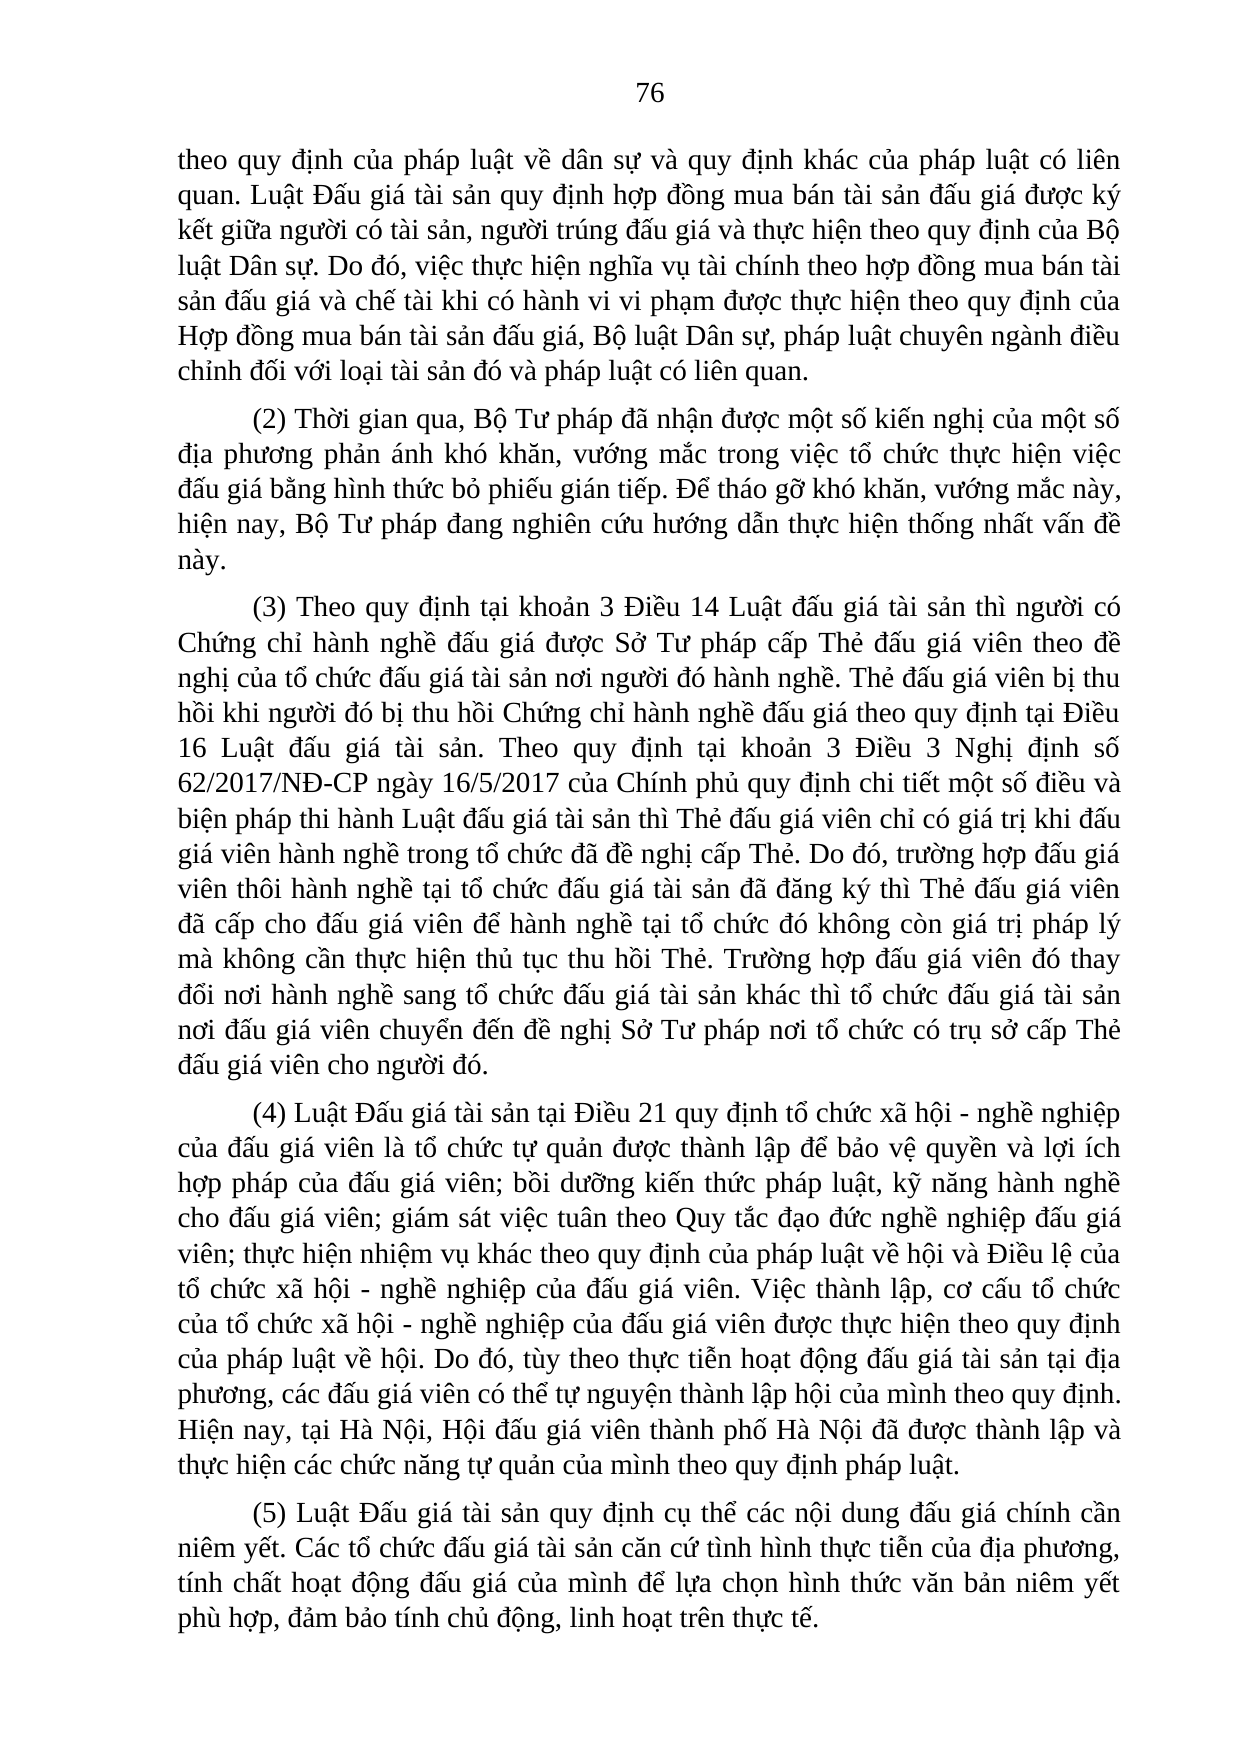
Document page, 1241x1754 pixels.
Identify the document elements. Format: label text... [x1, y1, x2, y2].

text (5) Luật Đấu giá tài sản quy định cụ thể các nội dung đấu giá chính cần niêm yết. Các tổ chức đấu giá tài sản căn cứ tình hình thực tiễn của địa phương, tính chất hoạt động đấu giá của mình để lựa chọn hình thức văn bản niêm yết phù hợp, đảm bảo tính chủ động, linh hoạt trên thực tế. [177, 1495, 1122, 1634]
text (4) Luật Đấu giá tài sản tại Điều 21 quy định tổ chức xã hội - nghề nghiệp của đấu giá viên là tổ chức tự quản được thành lập để bảo vệ quyền và lợi ích hợp pháp của đấu giá viên; bồi dưỡng kiến thức pháp luật, kỹ năng hành nghề cho đấu giá viên; giám sát việc tuân theo Quy tắc đạo đức nghề nghiệp đấu giá viên; thực hiện nhiệm vụ khác theo quy định của pháp luật về hội và Điều lệ của tổ chức xã hội - nghề nghiệp của đấu giá viên. Việc thành lập, cơ cấu tổ chức của tổ chức xã hội - nghề nghiệp của đấu giá viên được thực hiện theo quy định của pháp luật về hội. Do đó, tùy theo thực tiễn hoạt động đấu giá tài sản tại địa phương, các đấu giá viên có thể tự nguyện thành lập hội của mình theo quy định. Hiện nay, tại Hà Nội, Hội đấu giá viên thành phố Hà Nội đã được thành lập và thực hiện các chức năng tự quản của mình theo quy định pháp luật. [177, 1095, 1122, 1481]
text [177, 246, 1122, 387]
text (3) Theo quy định tại khoản 3 Điều 14 Luật đấu giá tài sản thì người có Chứng chỉ hành nghề đấu giá được Sở Tư pháp cấp Thẻ đấu giá viên theo đề nghị của tổ chức đấu giá tài sản nơi người đó hành nghề. Thẻ đấu giá viên bị thu hồi khi người đó bị thu hồi Chứng chỉ hành nghề đấu giá theo quy định tại Điều 16 Luật đấu giá tài sản. Theo quy định tại khoản 3 Điều 3 Nghị định số 62/2017/NĐ-CP ngày 16/5/2017 của Chính phủ quy định chi tiết một số điều và biện pháp thi hành Luật đấu giá tài sản thì Thẻ đấu giá viên chỉ có giá trị khi đấu giá viên hành nghề trong tổ chức đã đề nghị cấp Thẻ. Do đó, trường hợp đấu giá viên thôi hành nghề tại tổ chức đấu giá tài sản đã đăng ký thì Thẻ đấu giá viên đã cấp cho đấu giá viên để hành nghề tại tổ chức đó không còn giá trị pháp lý mà không cần thực hiện thủ tục thu hồi Thẻ. Trường hợp đấu giá viên đó thay đổi nơi hành nghề sang tổ chức đấu giá tài sản khác thì tổ chức đấu giá tài sản nơi đấu giá viên chuyển đến đề nghị Sở Tư pháp nơi tổ chức có trụ sở cấp Thẻ đấu giá viên cho người đó. [177, 589, 1122, 1081]
text (2) Thời gian qua, Bộ Tư pháp đã nhận được một số kiến nghị của một số địa phương phản ánh khó khăn, vướng mắc trong việc tổ chức thực hiện việc đấu giá bằng hình thức bỏ phiếu gián tiếp. Để tháo gỡ khó khăn, vướng mắc này, hiện nay, Bộ Tư pháp đang nghiên cứu hướng dẫn thực hiện thống nhất vấn đề này. [177, 401, 1122, 575]
